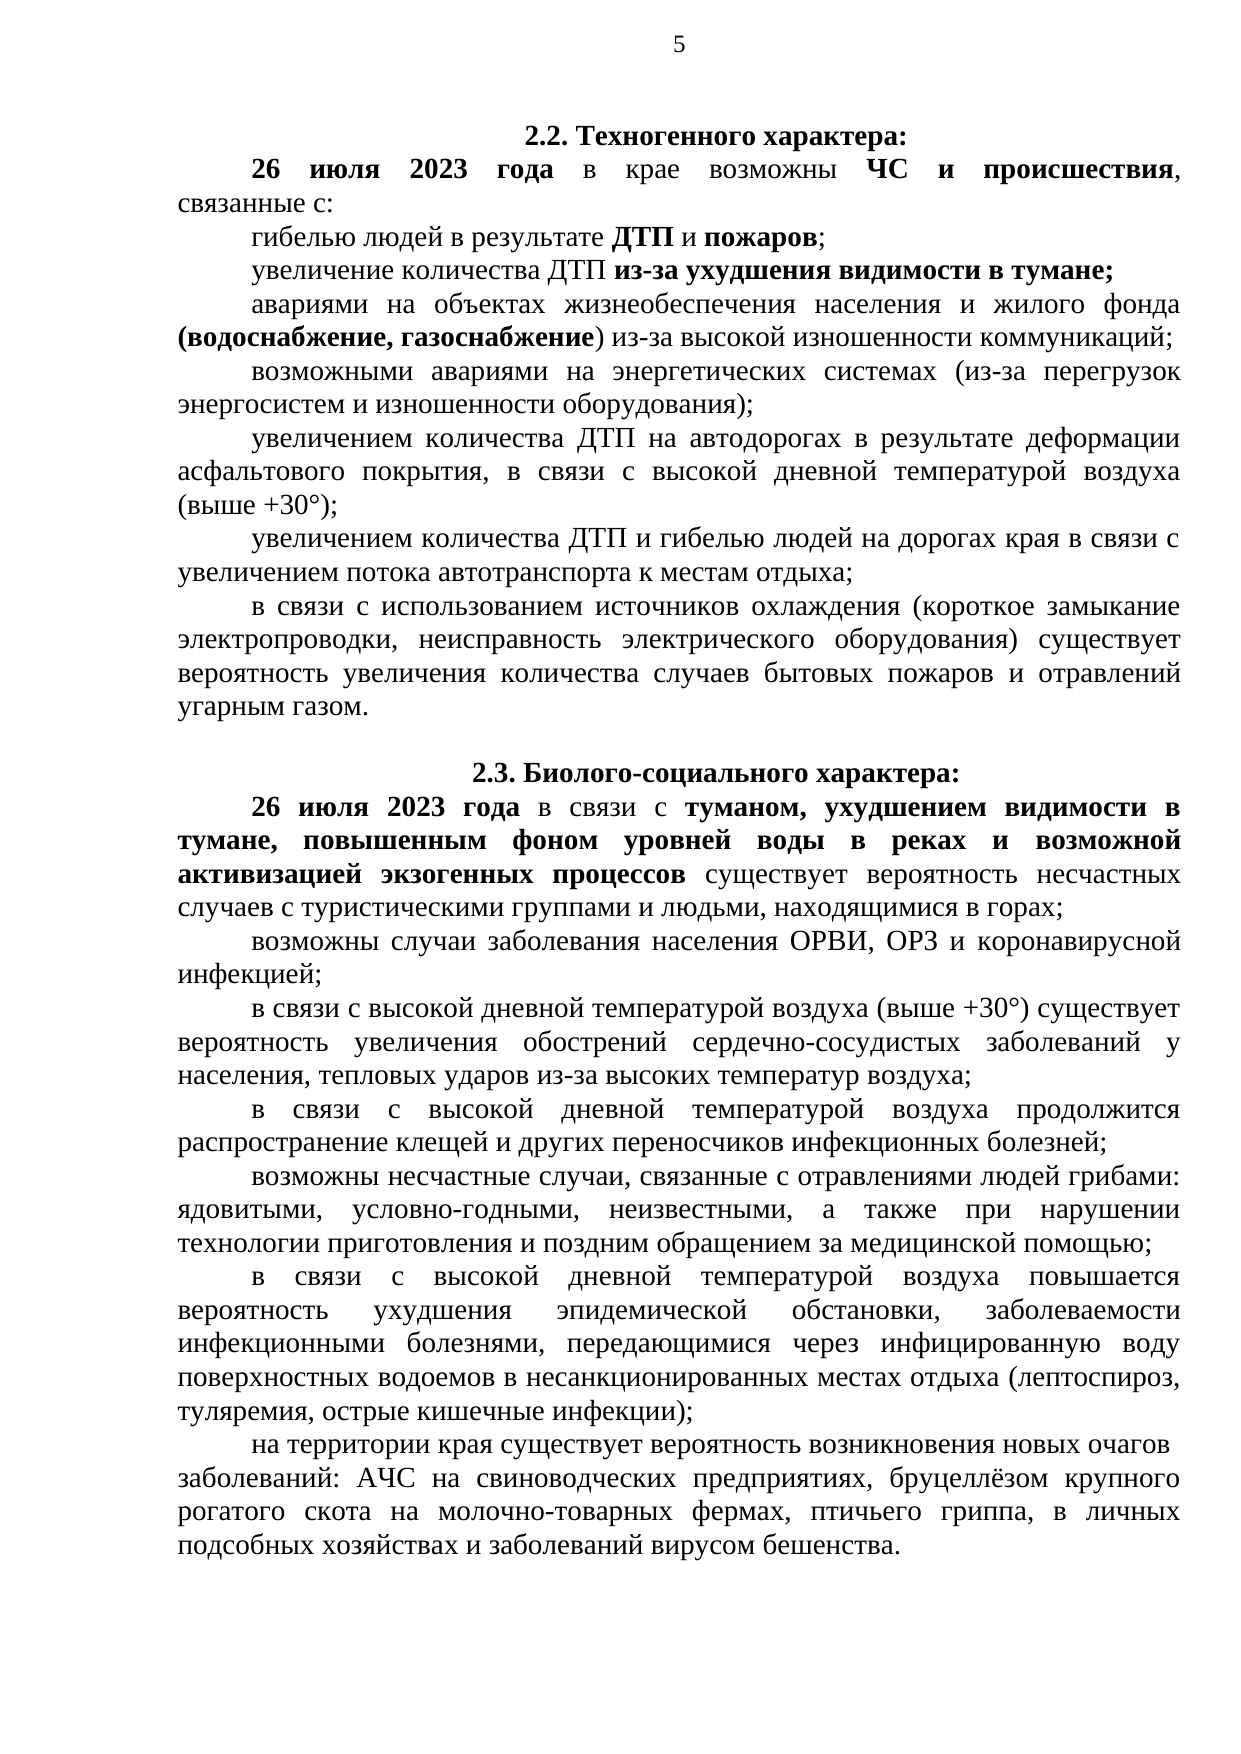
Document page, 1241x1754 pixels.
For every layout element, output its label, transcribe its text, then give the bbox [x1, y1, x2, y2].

text 2.3. Биолого-социального характера: [177, 755, 1181, 789]
text возможны случаи заболевания населения ОРВИ, ОРЗ и коронавирусной инфекцией; [177, 923, 1181, 990]
text возможными авариями на энергетических системах (из-за перегрузок энергосистем и изношенности оборудования); [177, 353, 1181, 420]
text 26 июля 2023 года в крае возможны ЧС и происшествия, связанные с: [177, 152, 1181, 219]
text заболеваний: АЧС на свиноводческих предприятиях, бруцеллёзом крупного рогатого скота на молочно-товарных фермах, птичьего гриппа, в личных подсобных хозяйствах и заболеваний вирусом бешенства. [177, 1460, 1181, 1560]
text в связи с высокой дневной температурой воздуха (выше +30°) существует вероятность увеличения обострений сердечно-сосудистых заболеваний у населения, тепловых ударов из-за высоких температур воздуха; [177, 990, 1181, 1091]
text 26 июля 2023 года в связи с туманом, ухудшением видимости в тумане, повышенным фоном уровней воды в реках и возможной активизацией экзогенных процессов существует вероятность несчастных случаев с туристическими группами и людьми, находящимися в горах; [177, 789, 1181, 923]
text в связи с высокой дневной температурой воздуха продолжится распространение клещей и других переносчиков инфекционных болезней; [177, 1091, 1181, 1158]
text увеличением количества ДТП и гибелью людей на дорогах края в связи с увеличением потока автотранспорта к местам отдыха; [177, 521, 1181, 588]
text увеличением количества ДТП на автодорогах в результате деформации асфальтового покрытия, в связи с высокой дневной температурой воздуха (выше +30°); [177, 420, 1181, 521]
text в связи с высокой дневной температурой воздуха повышается вероятность ухудшения эпидемической обстановки, заболеваемости инфекционными болезнями, передающимися через инфицированную воду поверхностных водоемов в несанкционированных местах отдыха (лептоспироз, туляремия, острые кишечные инфекции); [177, 1258, 1181, 1426]
text гибелью людей в результате ДТП и пожаров; [177, 219, 1181, 252]
text увеличение количества ДТП из-за ухудшения видимости в тумане; [177, 252, 1181, 286]
text на территории края существует вероятность возникновения новых очагов [177, 1426, 1181, 1460]
text в связи с использованием источников охлаждения (короткое замыкание электропроводки, неисправность электрического оборудования) существует вероятность увеличения количества случаев бытовых пожаров и отравлений угарным газом. [177, 588, 1181, 722]
text возможны несчастные случаи, связанные с отравлениями людей грибами: ядовитыми, условно-годными, неизвестными, а также при нарушении технологии приготовления и поздним обращением за медицинской помощью; [177, 1158, 1181, 1258]
text авариями на объектах жизнеобеспечения населения и жилого фонда (водоснабжение, газоснабжение) из-за высокой изношенности коммуникаций; [177, 286, 1181, 353]
text 2.2. Техногенного характера: [177, 118, 1181, 152]
